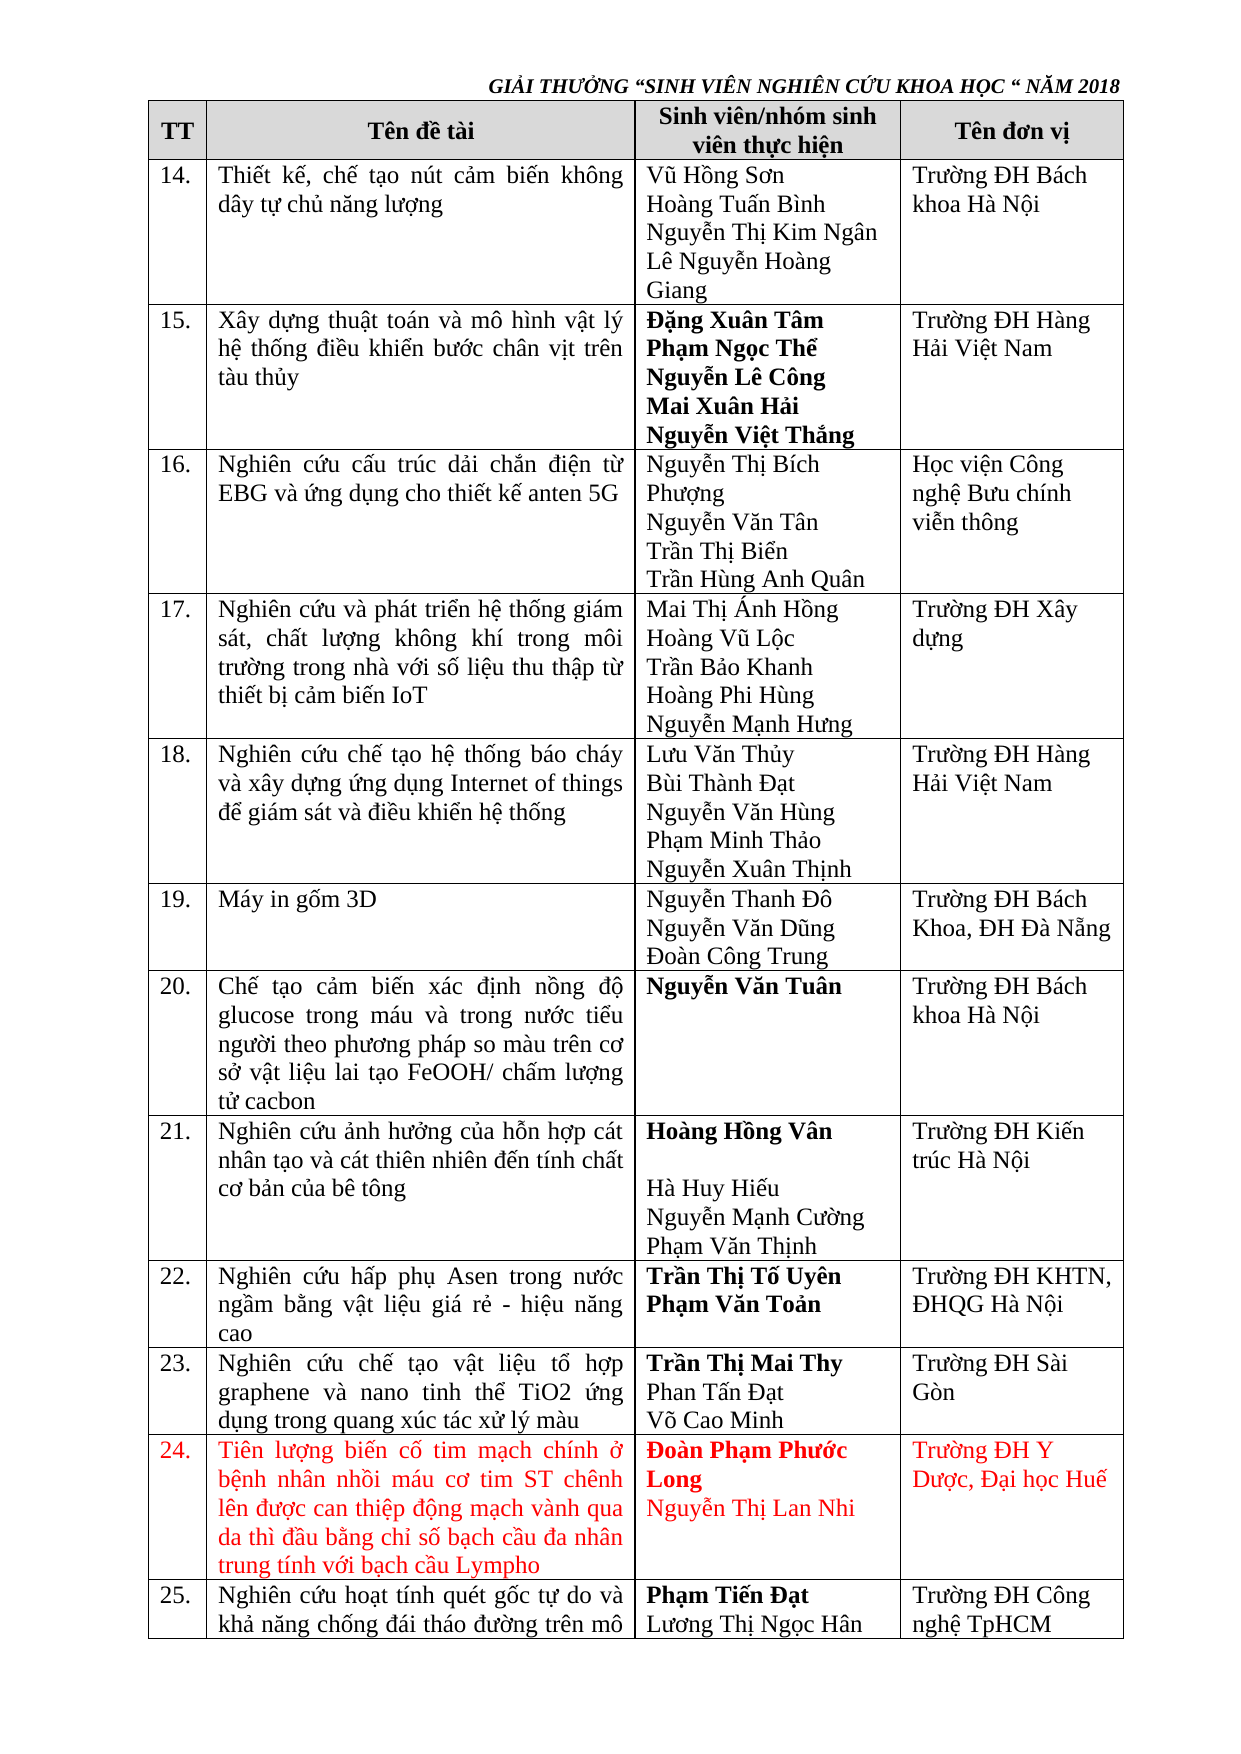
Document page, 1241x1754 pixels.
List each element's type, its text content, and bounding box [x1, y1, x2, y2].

table_cell Học viện Công nghệ Bưu chính viễn thông [901, 450, 1123, 593]
table_cell Thiết kế, chế tạo nút cảm biến không dây tự chủ năng lượng [207, 160, 634, 304]
table_cell Trường ĐH KHTN, ĐHQG Hà Nội [901, 1261, 1123, 1347]
table_cell Vũ Hồng Sơn Hoàng Tuấn Bình Nguyễn Thị Kim Ngân Lê Nguyễn Hoàng Giang [636, 160, 900, 304]
table_cell Chế tạo cảm biến xác định nồng độ glucose trong máu và trong nước tiểu người theo phương pháp so màu trên cơ sở vật liệu lai tạo FeOOH/ chấm lượng tử cacbon [207, 971, 634, 1115]
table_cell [636, 1580, 900, 1638]
table_cell Trường ĐH Công nghệ TpHCM [901, 1580, 1123, 1638]
table_cell Nguyễn Thanh Đô Nguyễn Văn Dũng Đoàn Công Trung [636, 884, 900, 970]
table_cell Mai Thị Ánh Hồng Hoàng Vũ Lộc Trần Bảo Khanh Hoàng Phi Hùng Nguyễn Mạnh Hưng [636, 594, 900, 738]
table_cell Xây dựng thuật toán và mô hình vật lý hệ thống điều khiển bước chân vịt trên tàu thủy [207, 305, 634, 448]
table_cell [149, 1261, 206, 1347]
table_cell Lưu Văn Thủy Bùi Thành Đạt Nguyễn Văn Hùng Phạm Minh Thảo Nguyễn Xuân Thịnh [636, 739, 900, 883]
table_cell Trường ĐH Bách khoa Hà Nội [901, 160, 1123, 304]
table_cell [149, 1580, 206, 1638]
table_cell Trường ĐH Hàng Hải Việt Nam [901, 739, 1123, 883]
table_header TT [149, 101, 206, 159]
table_cell Trường ĐH Xây dựng [901, 594, 1123, 738]
table_cell [149, 594, 206, 738]
table_cell [149, 884, 206, 970]
table_header Tên đơn vị [901, 101, 1123, 159]
table_cell Đặng Xuân Tâm Phạm Ngọc Thể Nguyễn Lê Công Mai Xuân Hải Nguyễn Việt Thắng [636, 305, 900, 448]
table_cell [149, 160, 206, 304]
table_cell [149, 971, 206, 1115]
table_cell Trường ĐH Bách Khoa, ĐH Đà Nẵng [901, 884, 1123, 970]
table_cell Nghiên cứu và phát triển hệ thống giám sát, chất lượng không khí trong môi trường trong nhà với số liệu thu thập từ thiết bị cảm biến IoT [207, 594, 634, 738]
table_cell Hoàng Hồng Vân Hà Huy Hiếu Nguyễn Mạnh Cường Phạm Văn Thịnh [636, 1116, 900, 1260]
table_cell Trần Thị Mai Thy Phan Tấn Đạt Võ Cao Minh [636, 1348, 900, 1434]
table_cell [149, 1116, 206, 1260]
table_cell Trường ĐH Sài Gòn [901, 1348, 1123, 1434]
table_cell Nghiên cứu ảnh hưởng của hỗn hợp cát nhân tạo và cát thiên nhiên đến tính chất cơ bản của bê tông [207, 1116, 634, 1260]
table_cell Tiên lượng biến cố tim mạch chính ở bệnh nhân nhồi máu cơ tim ST chênh lên được can thiệp động mạch vành qua da thì đầu bằng chỉ số bạch cầu đa nhân trung tính với bạch cầu Lympho [207, 1435, 634, 1579]
table_cell Máy in gốm 3D [207, 884, 634, 970]
table_header Sinh viên/nhóm sinh viên thực hiện [636, 101, 900, 159]
table_header Tên đề tài [207, 101, 634, 159]
table_cell Nghiên cứu hấp phụ Asen trong nước ngầm bằng vật liệu giá rẻ - hiệu năng cao [207, 1261, 634, 1347]
table_cell [149, 739, 206, 883]
table_cell [149, 1348, 206, 1434]
table_cell [149, 450, 206, 593]
table_cell Trường ĐH Bách khoa Hà Nội [901, 971, 1123, 1115]
table_cell Nghiên cứu cấu trúc dải chắn điện từ EBG và ứng dụng cho thiết kế anten 5G [207, 450, 634, 593]
table_cell Trường ĐH Kiến trúc Hà Nội [901, 1116, 1123, 1260]
table_cell [149, 1435, 206, 1579]
table_cell Đoàn Phạm Phước Long Nguyễn Thị Lan Nhi [636, 1435, 900, 1579]
table_cell Trần Thị Tố Uyên Phạm Văn Toản [636, 1261, 900, 1347]
table_cell Nguyễn Thị Bích Phượng Nguyễn Văn Tân Trần Thị Biển Trần Hùng Anh Quân [636, 450, 900, 593]
table_cell Nghiên cứu chế tạo hệ thống báo cháy và xây dựng ứng dụng Internet of things để giám sát và điều khiển hệ thống [207, 739, 634, 883]
table_cell Trường ĐH Y Dược, Đại học Huế [901, 1435, 1123, 1579]
table_cell Nghiên cứu chế tạo vật liệu tổ hợp graphene và nano tinh thể TiO2 ứng dụng trong quang xúc tác xử lý màu [207, 1348, 634, 1434]
table_cell Nguyễn Văn Tuân [636, 971, 900, 1115]
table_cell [207, 1580, 634, 1638]
table_cell [149, 305, 206, 448]
table_cell Trường ĐH Hàng Hải Việt Nam [901, 305, 1123, 448]
